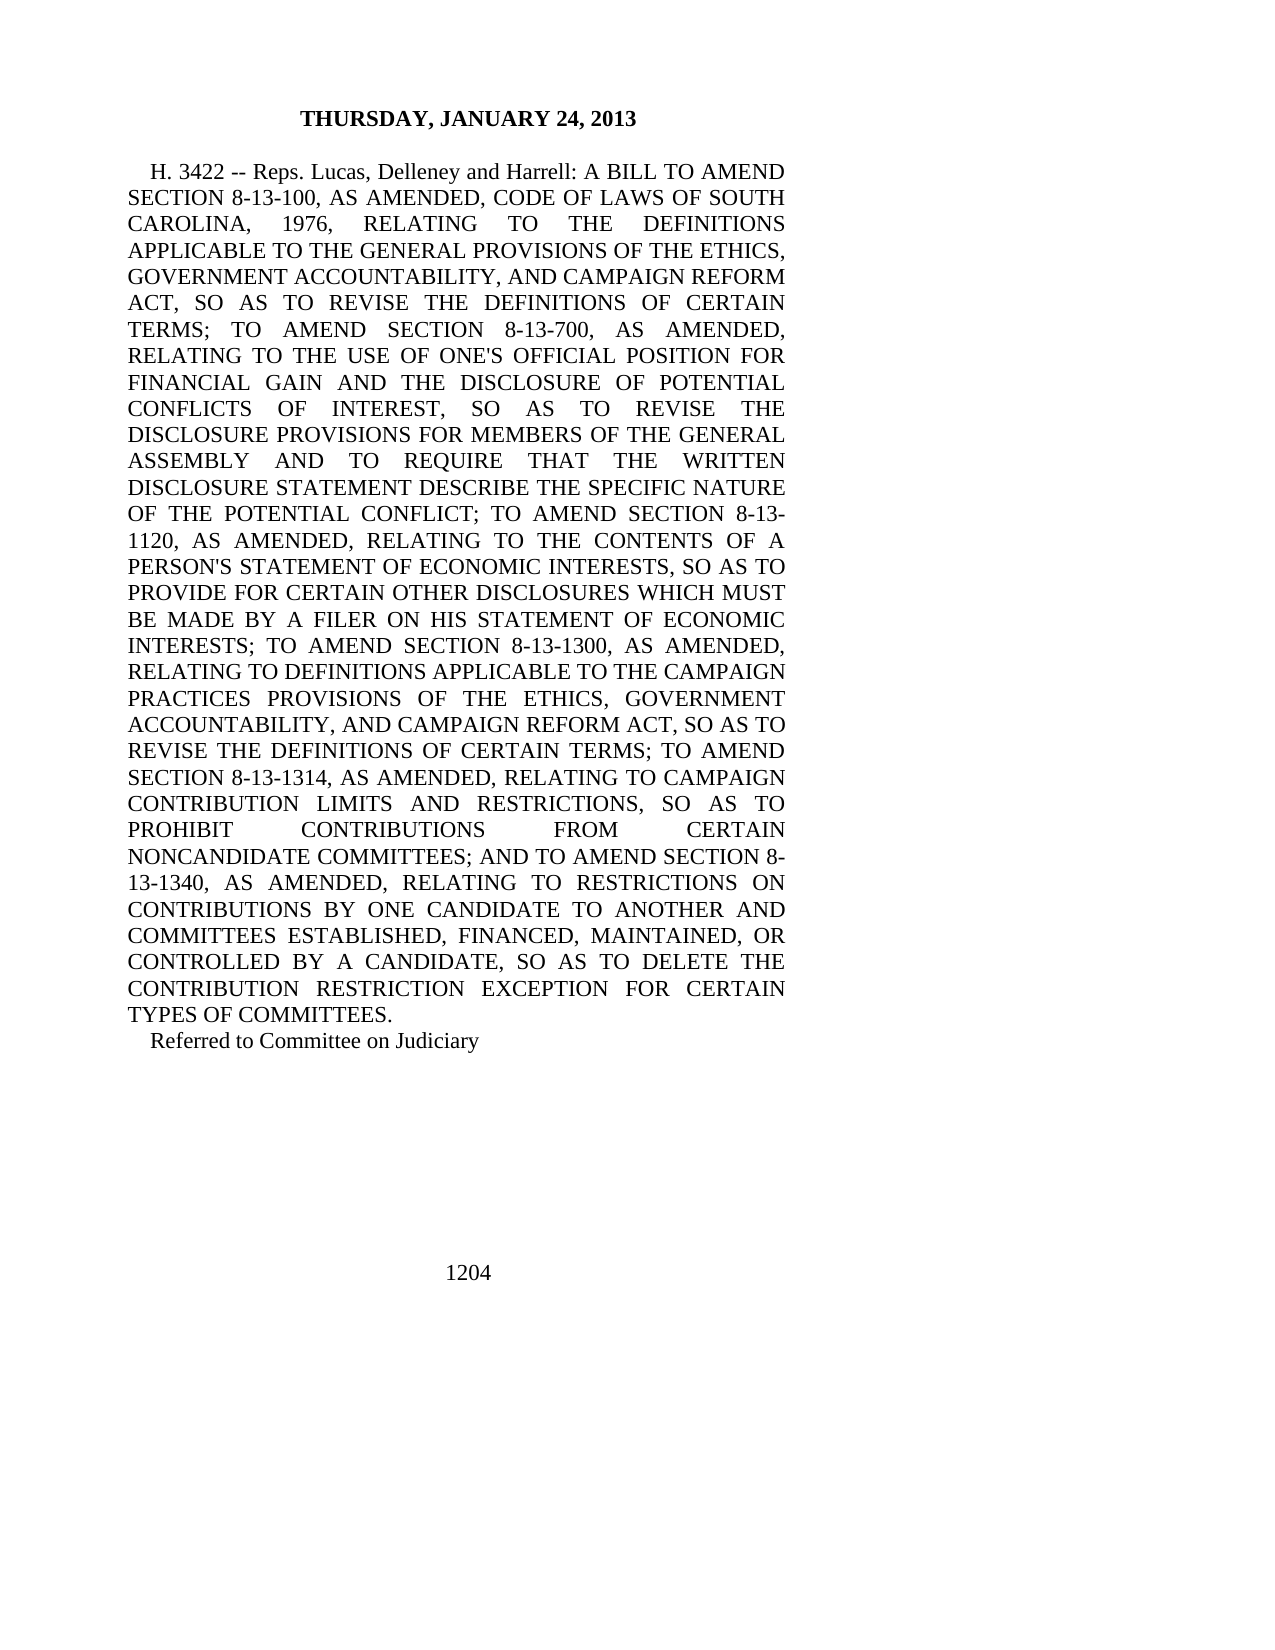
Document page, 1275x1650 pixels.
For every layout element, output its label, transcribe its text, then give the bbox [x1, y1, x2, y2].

text Referred to Committee on Judiciary [127, 1027, 786, 1054]
text H. 3422 -- Reps. Lucas, Delleney and Harrell: A BILL TO AMEND SECTION 8-13-100, AS AMENDED, CODE OF LAWS OF SOUTH CAROLINA, 1976, RELATING TO THE DEFINITIONS APPLICABLE TO THE GENERAL PROVISIONS OF THE ETHICS, GOVERNMENT ACCOUNTABILITY, AND CAMPAIGN REFORM ACT, SO AS TO REVISE THE DEFINITIONS OF CERTAIN TERMS; TO AMEND SECTION 8-13-700, AS AMENDED, RELATING TO THE USE OF ONE'S OFFICIAL POSITION FOR FINANCIAL GAIN AND THE DISCLOSURE OF POTENTIAL CONFLICTS OF INTEREST, SO AS TO REVISE THE DISCLOSURE PROVISIONS FOR MEMBERS OF THE GENERAL ASSEMBLY AND TO REQUIRE THAT THE WRITTEN DISCLOSURE STATEMENT DESCRIBE THE SPECIFIC NATURE OF THE POTENTIAL CONFLICT; TO AMEND SECTION 8-13-1120, AS AMENDED, RELATING TO THE CONTENTS OF A PERSON'S STATEMENT OF ECONOMIC INTERESTS, SO AS TO PROVIDE FOR CERTAIN OTHER DISCLOSURES WHICH MUST BE MADE BY A FILER ON HIS STATEMENT OF ECONOMIC INTERESTS; TO AMEND SECTION 8-13-1300, AS AMENDED, RELATING TO DEFINITIONS APPLICABLE TO THE CAMPAIGN PRACTICES PROVISIONS OF THE ETHICS, GOVERNMENT ACCOUNTABILITY, AND CAMPAIGN REFORM ACT, SO AS TO REVISE THE DEFINITIONS OF CERTAIN TERMS; TO AMEND SECTION 8-13-1314, AS AMENDED, RELATING TO CAMPAIGN CONTRIBUTION LIMITS AND RESTRICTIONS, SO AS TO PROHIBIT CONTRIBUTIONS FROM CERTAIN NONCANDIDATE COMMITTEES; AND TO AMEND SECTION 8-13-1340, AS AMENDED, RELATING TO RESTRICTIONS ON CONTRIBUTIONS BY ONE CANDIDATE TO ANOTHER AND COMMITTEES ESTABLISHED, FINANCED, MAINTAINED, OR CONTROLLED BY A CANDIDATE, SO AS TO DELETE THE CONTRIBUTION RESTRICTION EXCEPTION FOR CERTAIN TYPES OF COMMITTEES. [127, 158, 786, 1027]
